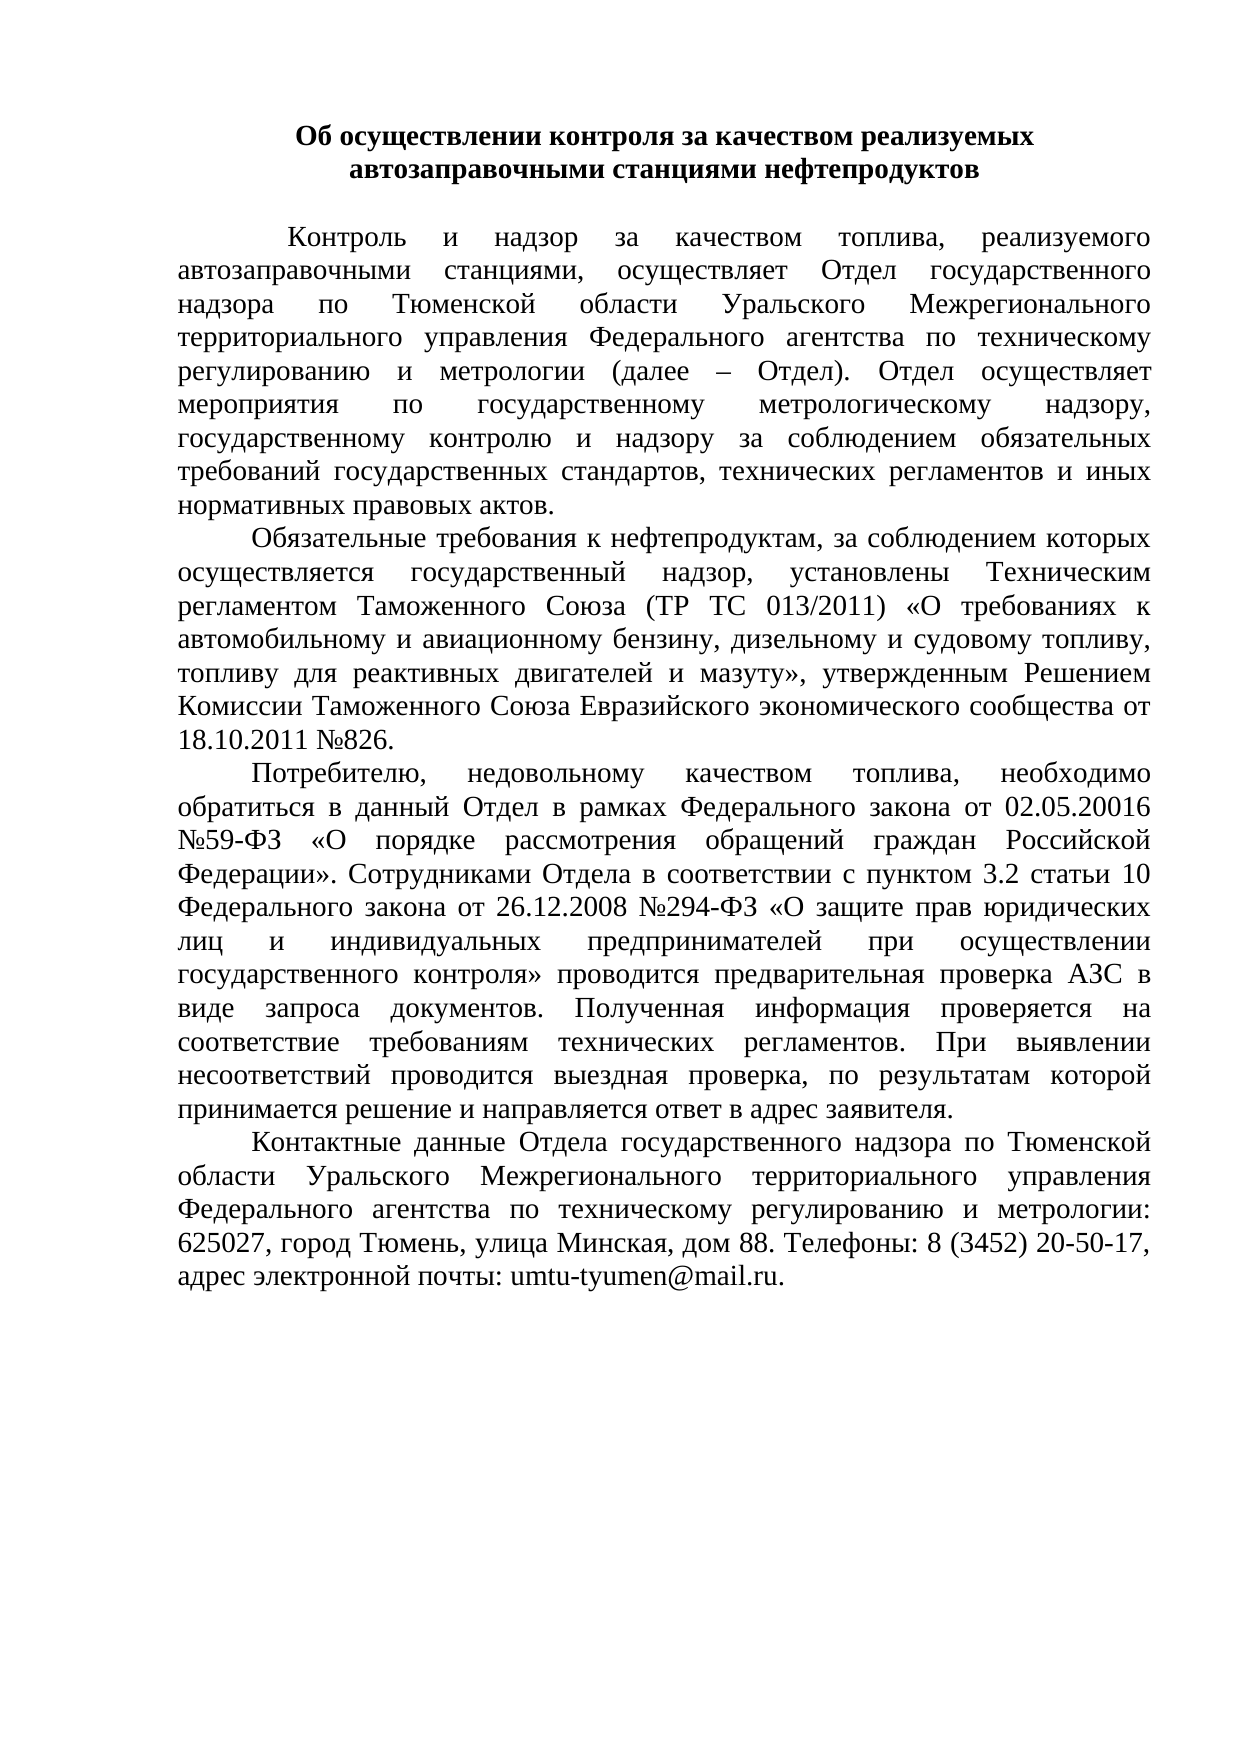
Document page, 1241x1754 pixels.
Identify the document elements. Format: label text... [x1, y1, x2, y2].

text Об осуществлении контроля за качеством реализуемых автозаправочными станциями нефтепродуктов [177, 118, 1152, 185]
text Потребителю, недовольному качеством топлива, необходимо обратиться в данный Отдел в рамках Федерального закона от 02.05.20016 №59-ФЗ «О порядке рассмотрения обращений граждан Российской Федерации». Сотрудниками Отдела в соответствии с пунктом 3.2 статьи 10 Федерального закона от 26.12.2008 №294-ФЗ «О защите прав юридических лиц и индивидуальных предпринимателей при осуществлении государственного контроля» проводится предварительная проверка АЗС в виде запроса документов. Полученная информация проверяется на соответствие требованиям технических регламентов. При выявлении несоответствий проводится выездная проверка, по результатам которой принимается решение и направляется ответ в адрес заявителя. [177, 755, 1152, 1124]
text Контактные данные Отдела государственного надзора по Тюменской области Уральского Межрегионального территориального управления Федерального агентства по техническому регулированию и метрологии: 625027, город Тюмень, улица Минская, дом 88. Телефоны: 8 (3452) 20-50-17, адрес электронной почты: umtu-tyumen@mail.ru. [177, 1124, 1152, 1292]
text Контроль и надзор за качеством топлива, реализуемого автозаправочными станциями, осуществляет Отдел государственного надзора по Тюменской области Уральского Межрегионального территориального управления Федерального агентства по техническому регулированию и метрологии (далее – Отдел). Отдел осуществляет мероприятия по государственному метрологическому надзору, государственному контролю и надзору за соблюдением обязательных требований государственных стандартов, технических регламентов и иных нормативных правовых актов. [177, 219, 1152, 521]
text Обязательные требования к нефтепродуктам, за соблюдением которых осуществляется государственный надзор, установлены Техническим регламентом Таможенного Союза (ТР ТС 013/2011) «О требованиях к автомобильному и авиационному бензину, дизельному и судовому топливу, топливу для реактивных двигателей и мазуту», утвержденным Решением Комиссии Таможенного Союза Евразийского экономического сообщества от 18.10.2011 №826. [177, 521, 1152, 755]
